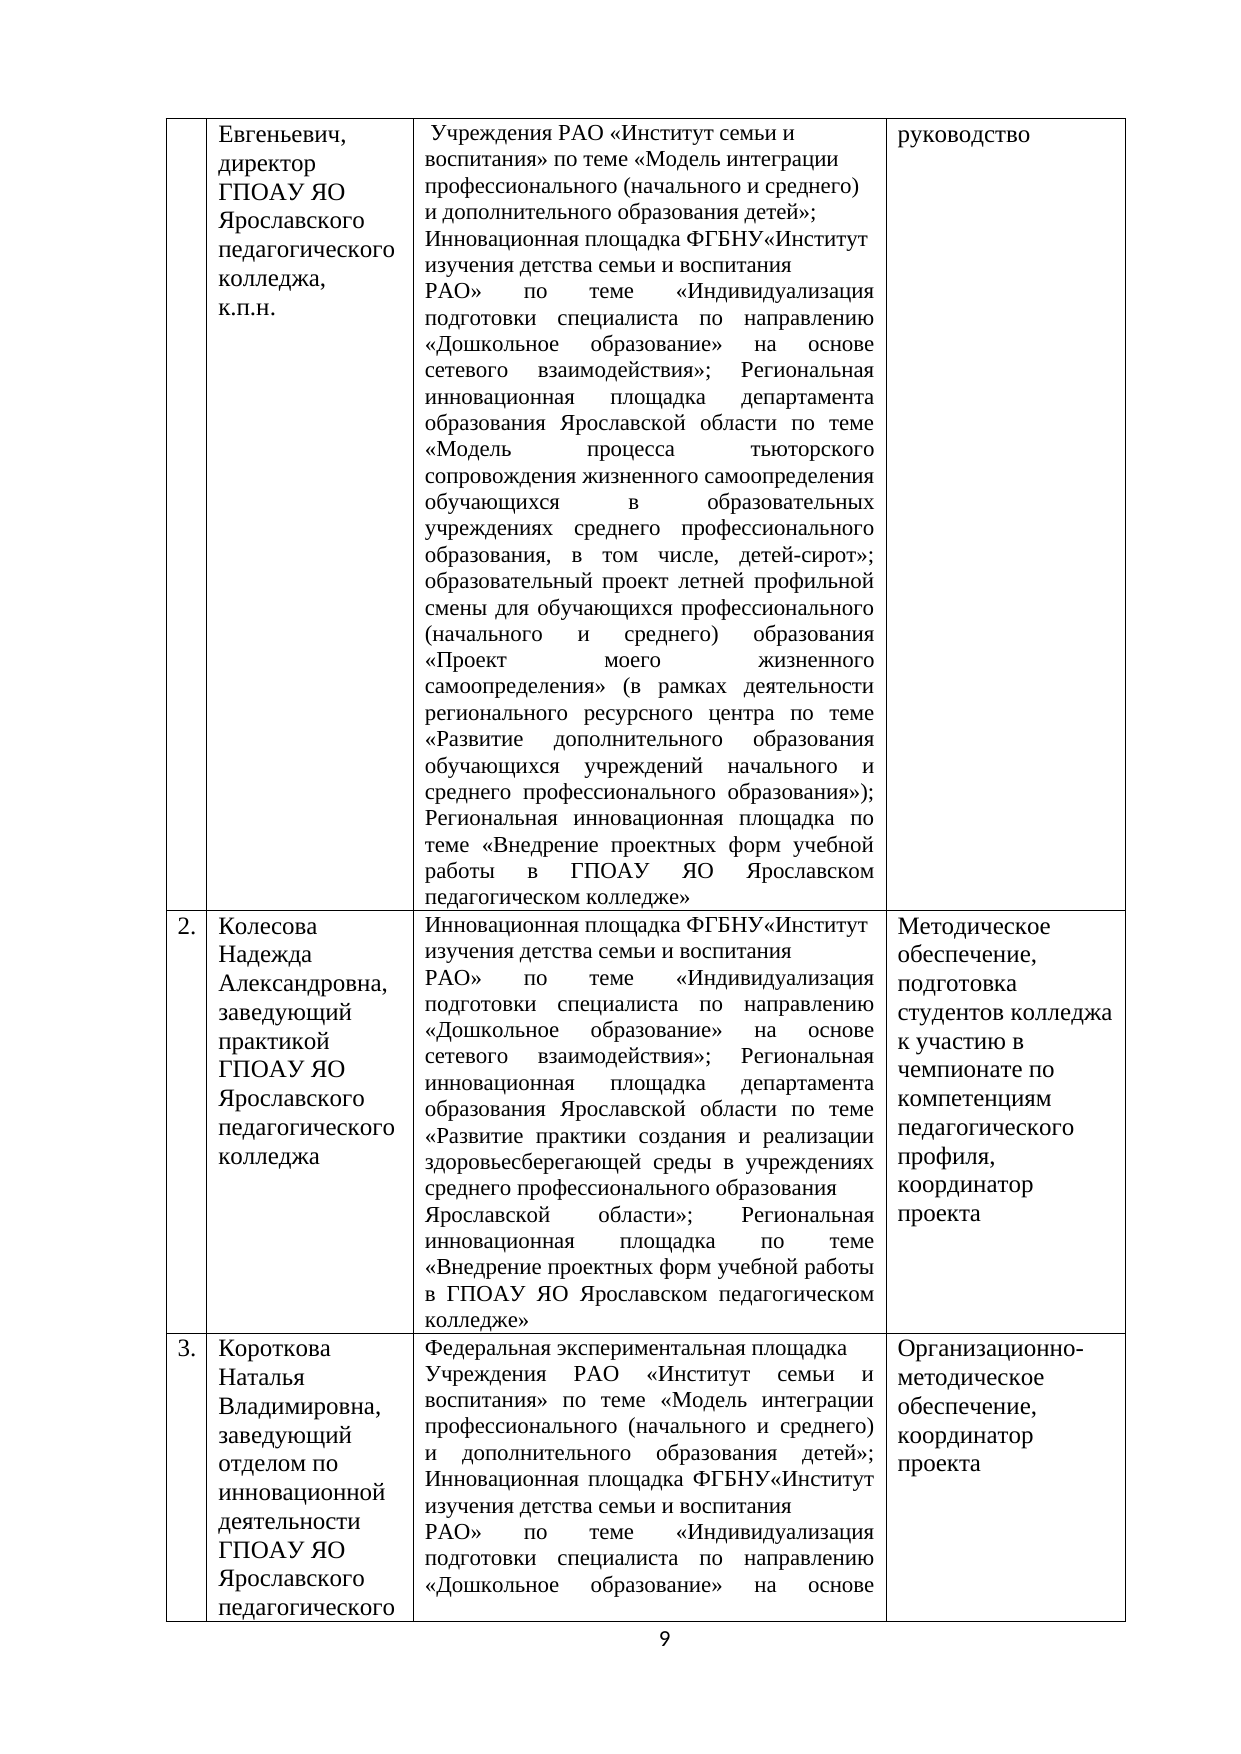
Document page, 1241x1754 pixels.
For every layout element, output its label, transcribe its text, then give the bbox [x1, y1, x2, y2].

table_cell Научное руководство [887, 119, 1125, 910]
table_cell Инновационная площадка ФГБНУ«Институт изучения детства семьи и воспитания РАО» по теме «Индивидуализация подготовки специалиста по направлению «Дошкольное образование» на основе сетевого взаимодействия»; Региональная инновационная площадка департамента образования Ярославской области по теме «Развитие практики создания и реализации здоровьесберегающей среды в учреждениях среднего профессионального образования Ярославской области»; Региональная инновационная площадка по теме «Внедрение проектных форм учебной работы в ГПОАУ ЯО Ярославском педагогическом колледже» [414, 911, 886, 1332]
table_cell [167, 1334, 206, 1621]
table_cell Колесова Надежда Александровна, заведующий практикой ГПОАУ ЯО Ярославского педагогического колледжа [207, 911, 413, 1332]
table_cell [207, 119, 413, 910]
table_cell Методическое обеспечение, подготовка студентов колледжа к участию в чемпионате по компетенциям педагогического профиля, координатор проекта [887, 911, 1125, 1332]
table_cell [414, 1334, 886, 1621]
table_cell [887, 1334, 1125, 1621]
table_cell [167, 911, 206, 1332]
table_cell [207, 1334, 413, 1621]
table_cell [167, 119, 206, 910]
